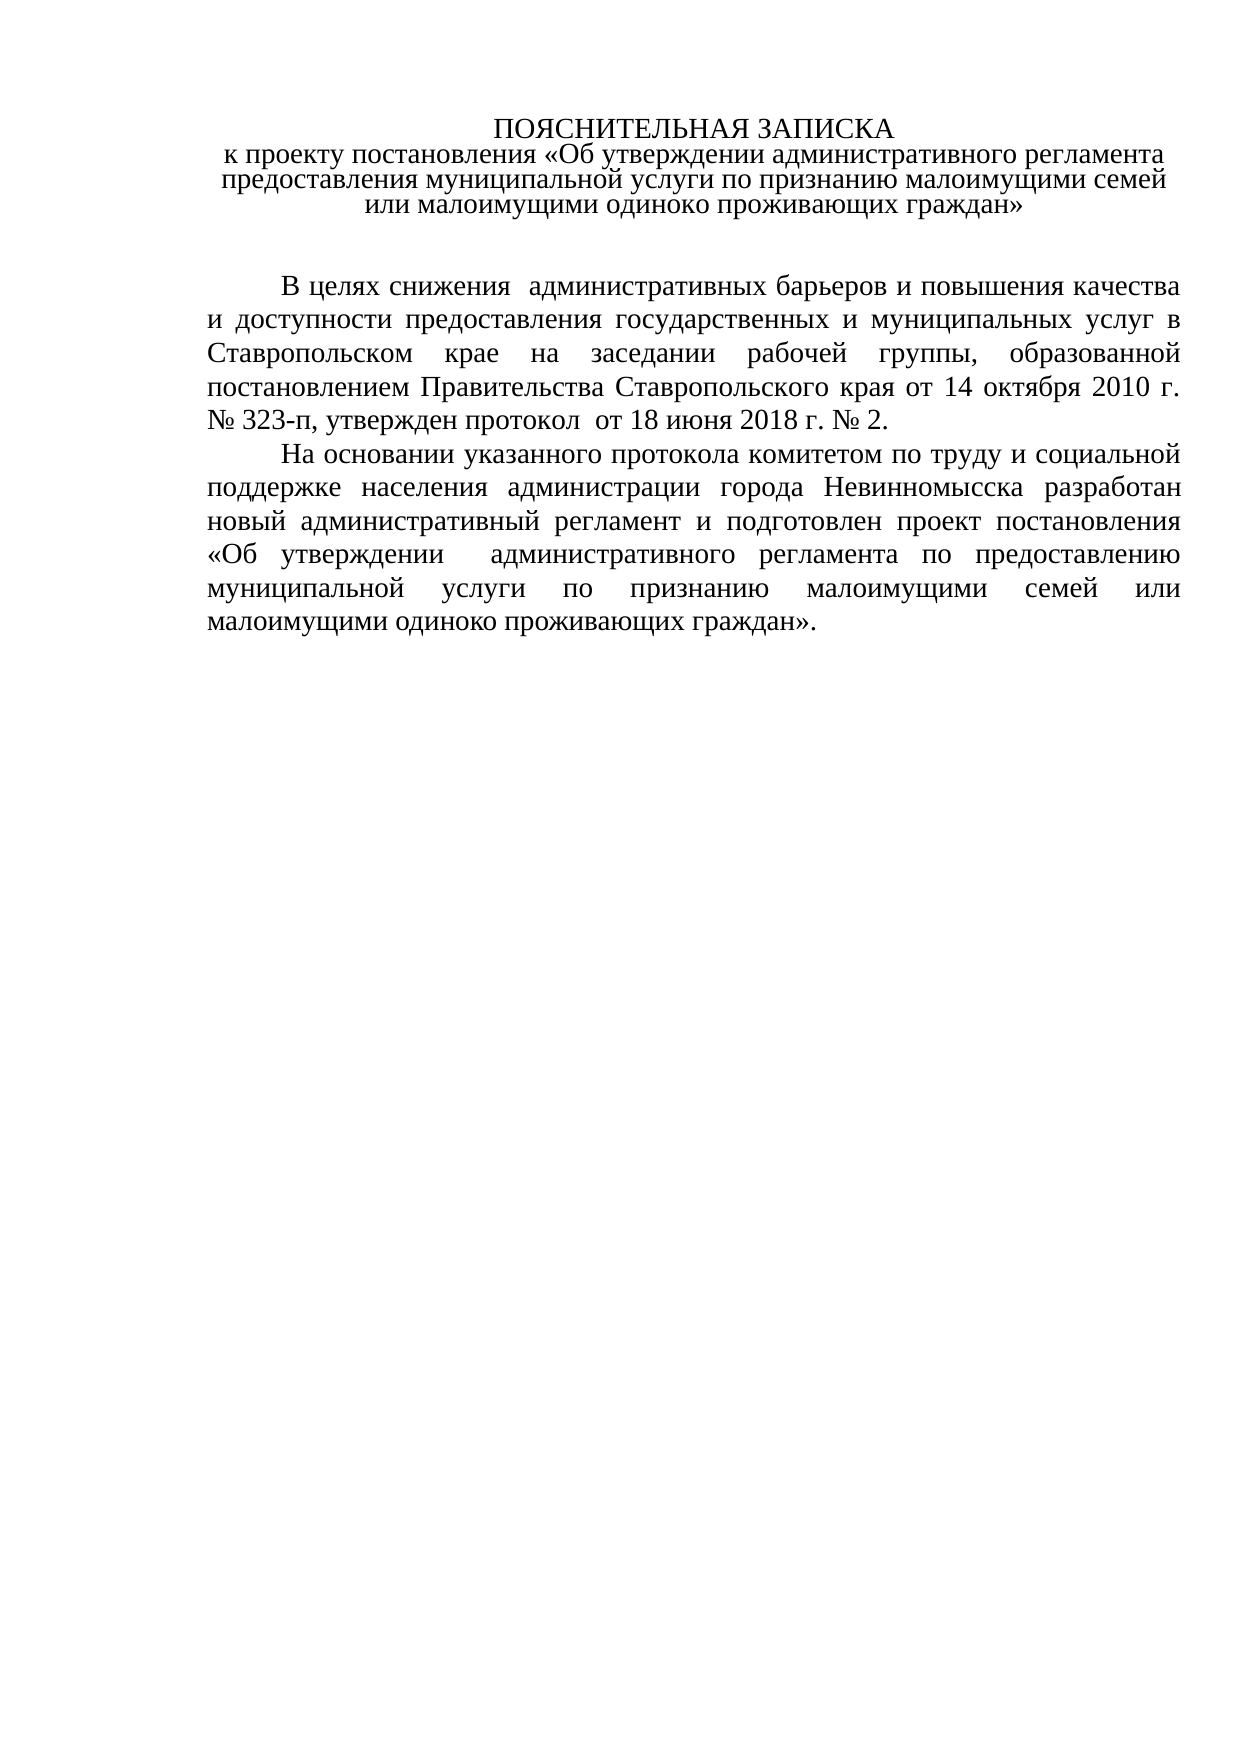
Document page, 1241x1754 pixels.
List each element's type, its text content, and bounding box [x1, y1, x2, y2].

text ПОЯСНИТЕЛЬНАЯ ЗАПИСКА [207, 118, 1181, 143]
text к проекту постановления «Об утверждении административного регламента предоставления муниципальной услуги по признанию малоимущими семей или малоимущими одиноко проживающих граждан» [207, 143, 1181, 218]
text В целях снижения административных барьеров и повышения качества и доступности предоставления государственных и муниципальных услуг в Ставропольском крае на заседании рабочей группы, образованной постановлением Правительства Ставропольского края от 14 октября 2010 г. № 323-п, утвержден протокол от 18 июня 2018 г. № 2. [207, 268, 1181, 436]
text На основании указанного протокола комитетом по труду и социальной поддержке населения администрации города Невинномысска разработан новый административный регламент и подготовлен проект постановления «Об утверждении административного регламента по предоставлению муниципальной услуги по признанию малоимущими семей или малоимущими одиноко проживающих граждан». [207, 436, 1181, 637]
